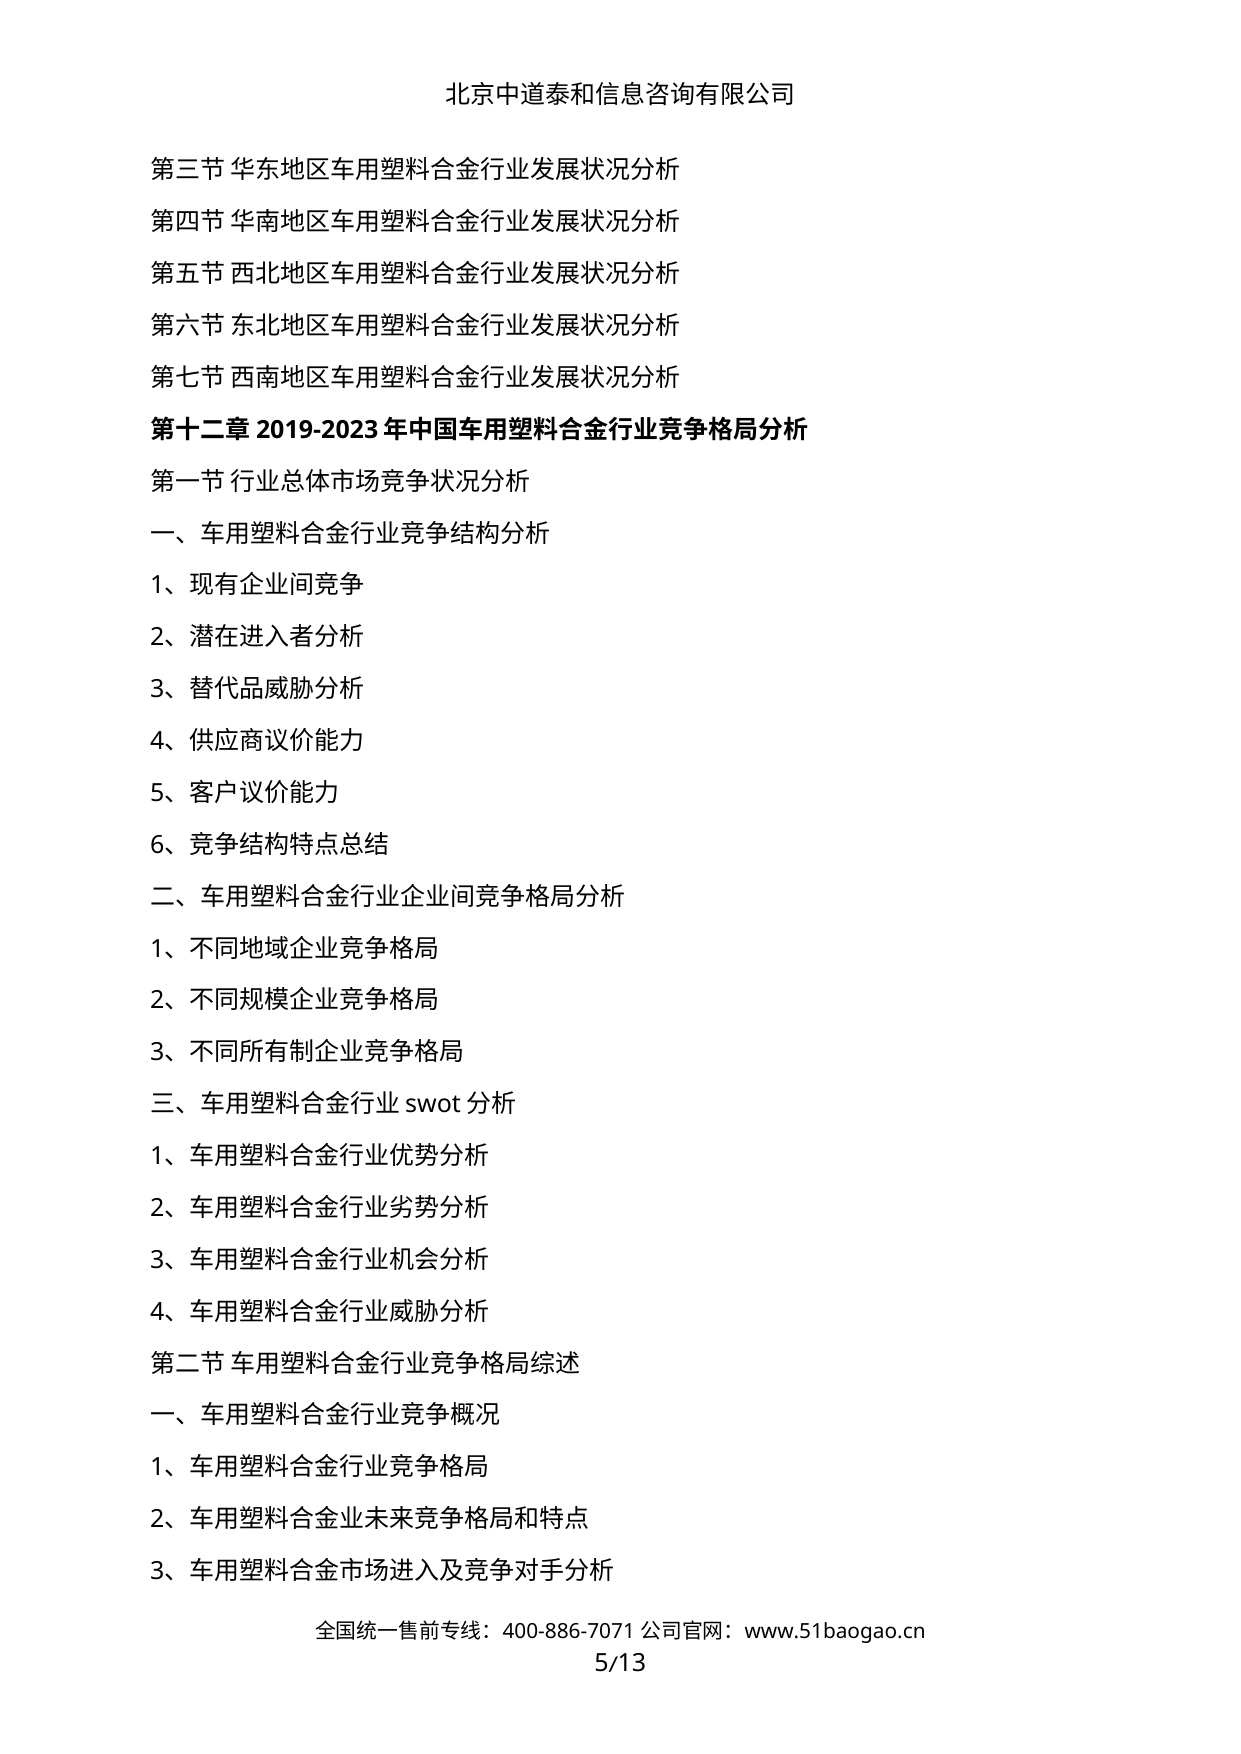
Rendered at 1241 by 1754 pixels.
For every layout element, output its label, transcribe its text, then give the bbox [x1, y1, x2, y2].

text 第十二章 2019-2023年中国车用塑料合金行业竞争格局分析 [150, 409, 1090, 446]
text 3、车用塑料合金行业机会分析 [150, 1239, 1090, 1276]
text 第三节 华东地区车用塑料合金行业发展状况分析 [150, 150, 1090, 186]
text 一、车用塑料合金行业竞争概况 [150, 1395, 1090, 1431]
text 4、供应商议价能力 [150, 721, 1090, 757]
text 2、车用塑料合金行业劣势分析 [150, 1187, 1090, 1224]
text 3、车用塑料合金市场进入及竞争对手分析 [150, 1551, 1090, 1587]
text 1、不同地域企业竞争格局 [150, 928, 1090, 964]
text 2、车用塑料合金业未来竞争格局和特点 [150, 1499, 1090, 1535]
text 1、车用塑料合金行业竞争格局 [150, 1447, 1090, 1483]
text 2、不同规模企业竞争格局 [150, 980, 1090, 1016]
text 6、竞争结构特点总结 [150, 824, 1090, 861]
text 第七节 西南地区车用塑料合金行业发展状况分析 [150, 357, 1090, 394]
text 第二节 车用塑料合金行业竞争格局综述 [150, 1343, 1090, 1379]
text 三、车用塑料合金行业swot分析 [150, 1084, 1090, 1120]
text 第一节 行业总体市场竞争状况分析 [150, 461, 1090, 497]
text 1、车用塑料合金行业优势分析 [150, 1136, 1090, 1172]
text 第四节 华南地区车用塑料合金行业发展状况分析 [150, 202, 1090, 238]
text 第六节 东北地区车用塑料合金行业发展状况分析 [150, 306, 1090, 342]
text 5、客户议价能力 [150, 772, 1090, 809]
text 一、车用塑料合金行业竞争结构分析 [150, 513, 1090, 549]
text 第五节 西北地区车用塑料合金行业发展状况分析 [150, 254, 1090, 290]
text 3、不同所有制企业竞争格局 [150, 1032, 1090, 1068]
text 2、潜在进入者分析 [150, 617, 1090, 653]
text 1、现有企业间竞争 [150, 565, 1090, 601]
text 二、车用塑料合金行业企业间竞争格局分析 [150, 876, 1090, 912]
text 4、车用塑料合金行业威胁分析 [150, 1291, 1090, 1327]
text 3、替代品威胁分析 [150, 669, 1090, 705]
